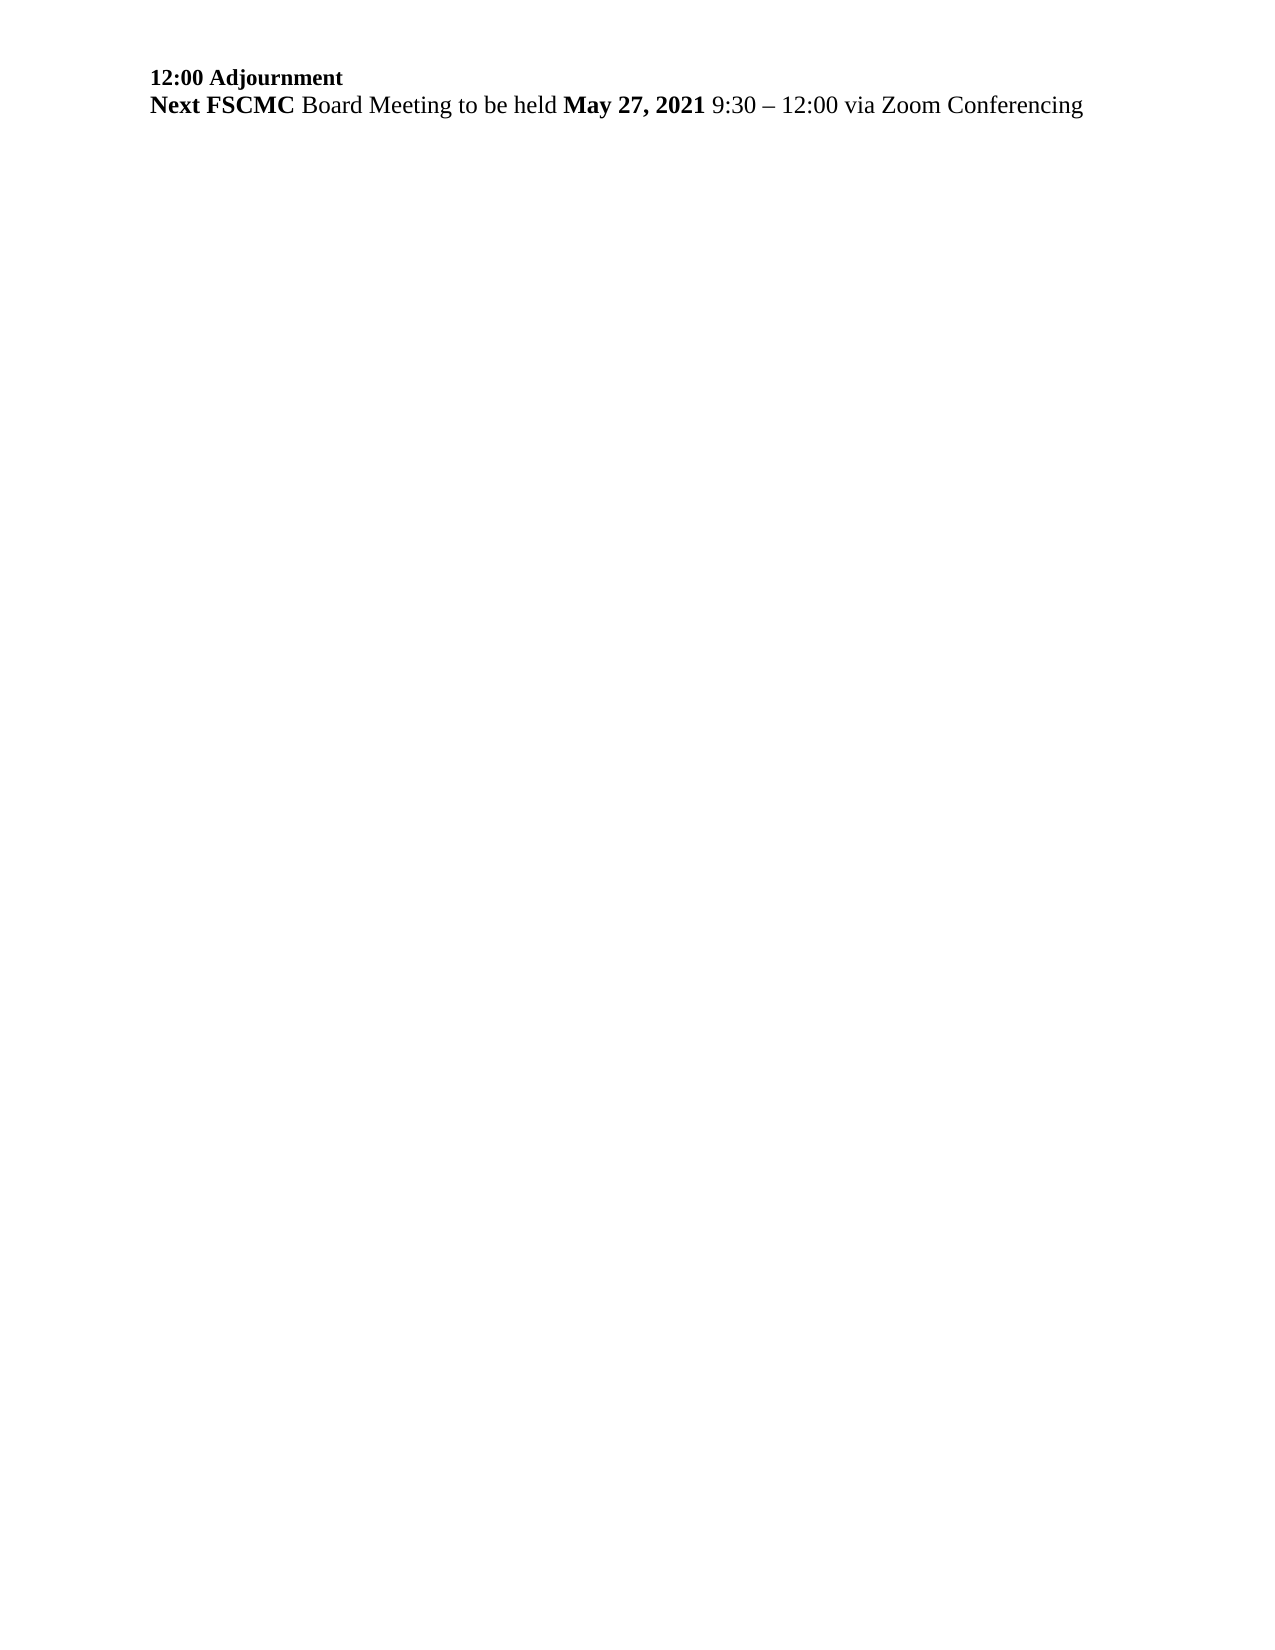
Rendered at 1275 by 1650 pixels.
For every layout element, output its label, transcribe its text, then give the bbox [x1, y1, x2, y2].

text 12:00 Adjournment [150, 64, 1125, 90]
text Next FSCMC Board Meeting to be held May 27, 2021 9:30 – 12:00 via Zoom Conferencing [150, 90, 1125, 119]
